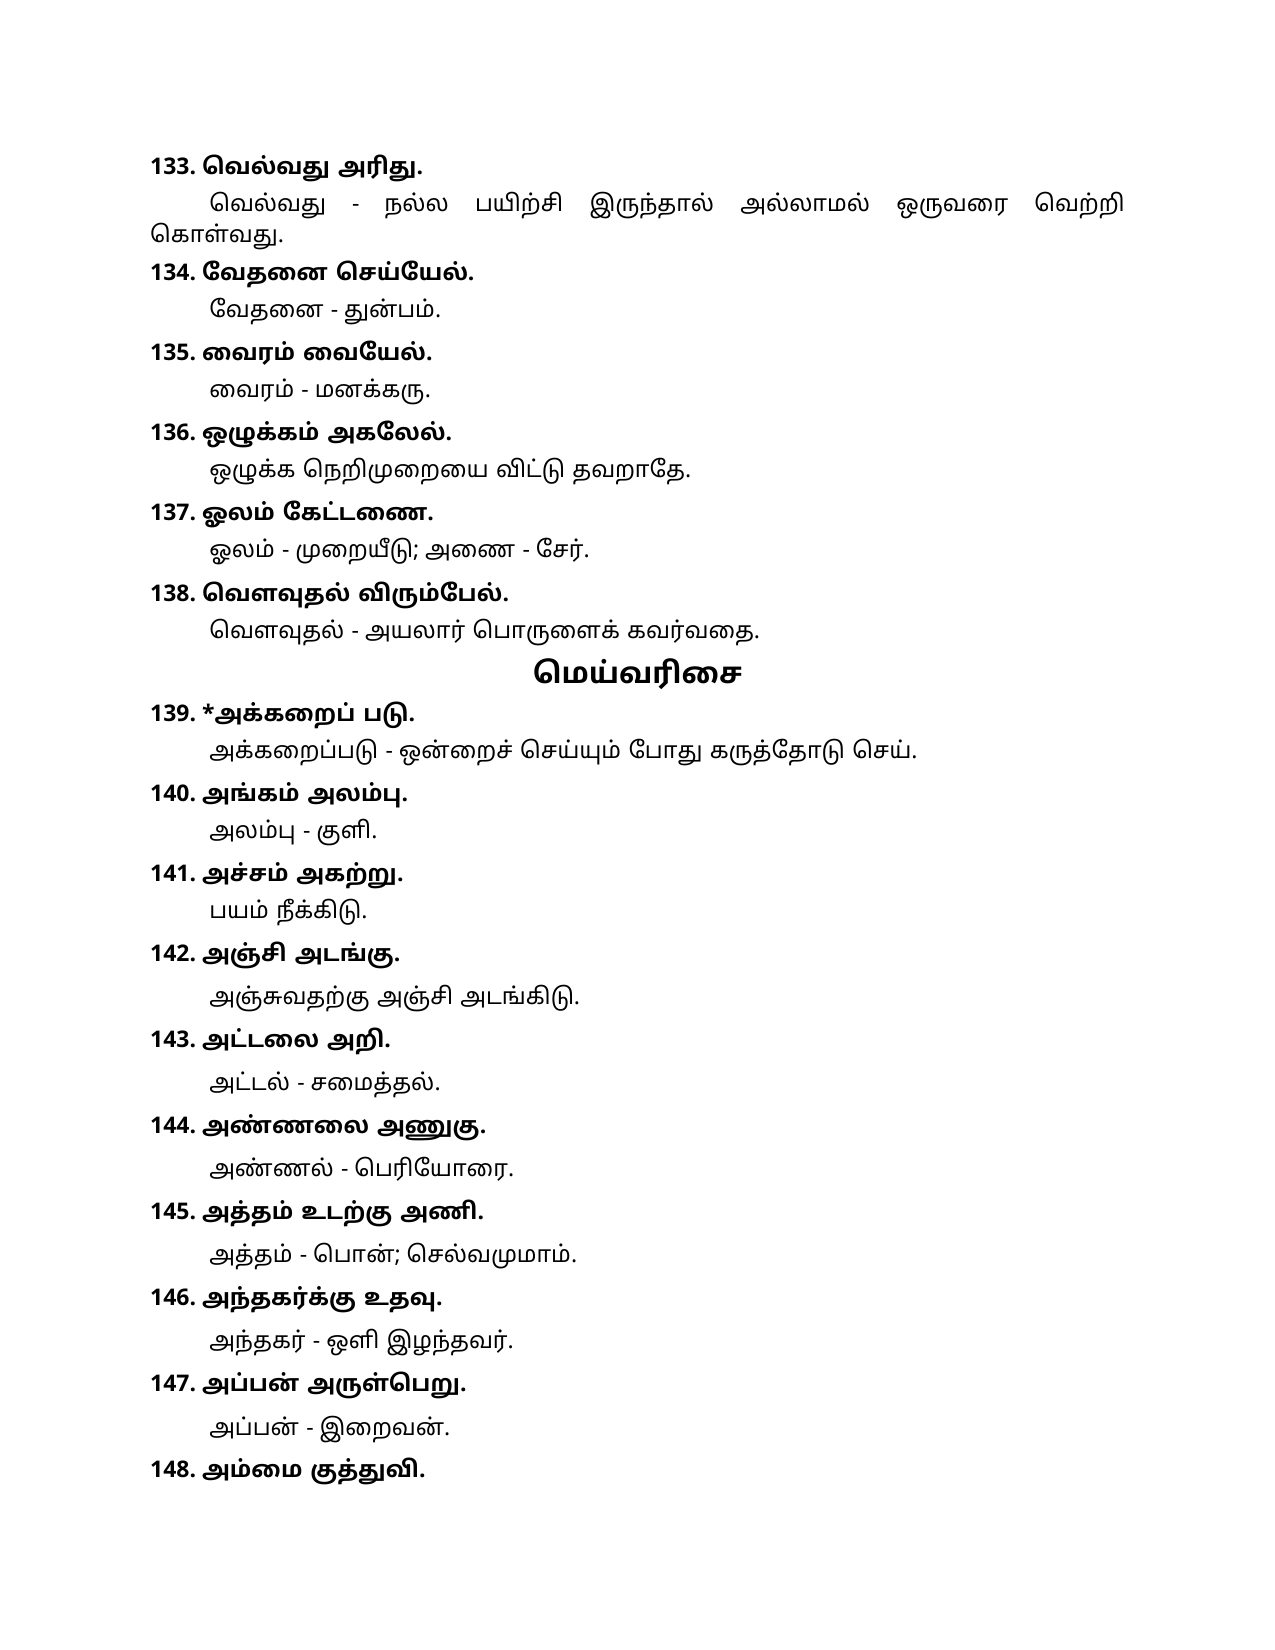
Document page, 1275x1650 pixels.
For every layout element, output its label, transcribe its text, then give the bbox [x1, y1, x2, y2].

text அட்டல் - சமைத்தல். [150, 1066, 1125, 1097]
text வைரம் - மனக்கரு. [150, 373, 1125, 404]
text 146. அந்தகர்க்கு உதவு. [150, 1281, 1125, 1313]
text ஒழுக்க நெறிமுறையை விட்டு தவறாதே. [150, 453, 1125, 484]
text 140. அங்கம் அலம்பு. [150, 777, 1125, 808]
text 143. அட்டலை அறி. [150, 1023, 1125, 1054]
text அண்ணல் - பெரியோரை. [150, 1152, 1125, 1183]
text அத்தம் - பொன்; செல்வமுமாம். [150, 1238, 1125, 1269]
text 142. அஞ்சி அடங்கு. [150, 937, 1125, 968]
text 144. அண்ணலை அணுகு. [150, 1109, 1125, 1141]
text 135. வைரம் வையேல். [150, 336, 1125, 367]
text 148. அம்மை குத்துவி. [150, 1453, 1125, 1485]
text 147. அப்பன் அருள்பெறு. [150, 1367, 1125, 1399]
text அலம்பு - குளி. [150, 814, 1125, 845]
text 134. வேதனை செய்யேல். [150, 256, 1125, 287]
text அப்பன் - இறைவன். [150, 1410, 1125, 1442]
text 137. ஓலம் கேட்டணை. [150, 496, 1125, 527]
text 133. வெல்வது அரிது. [150, 150, 1125, 181]
text மெய்வரிசை [150, 657, 1125, 691]
text 141. அச்சம் அகற்று. [150, 857, 1125, 888]
text 145. அத்தம் உடற்கு அணி. [150, 1195, 1125, 1227]
text 138. வௌவுதல் விரும்பேல். [150, 576, 1125, 608]
text 139. *அக்கறைப் படு. [150, 697, 1125, 728]
text ஓலம் - முறையீடு; அணை - சேர். [150, 533, 1125, 565]
text வேதனை - துன்பம். [150, 293, 1125, 324]
text வௌவுதல் - அயலார் பொருளைக் கவர்வதை. [150, 614, 1125, 645]
text 136. ஒழுக்கம் அகலேல். [150, 416, 1125, 447]
text அஞ்சுவதற்கு அஞ்சி அடங்கிடு. [150, 980, 1125, 1011]
text பயம் நீக்கிடு. [150, 894, 1125, 925]
text வெல்வது - நல்ல பயிற்சி இருந்தால் அல்லாமல் ஒருவரை வெற்றி கொள்வது. [150, 187, 1125, 250]
text அந்தகர் - ஒளி இழந்தவர். [150, 1324, 1125, 1356]
text அக்கறைப்படு - ஒன்றைச் செய்யும் போது கருத்தோடு செய். [150, 734, 1125, 765]
